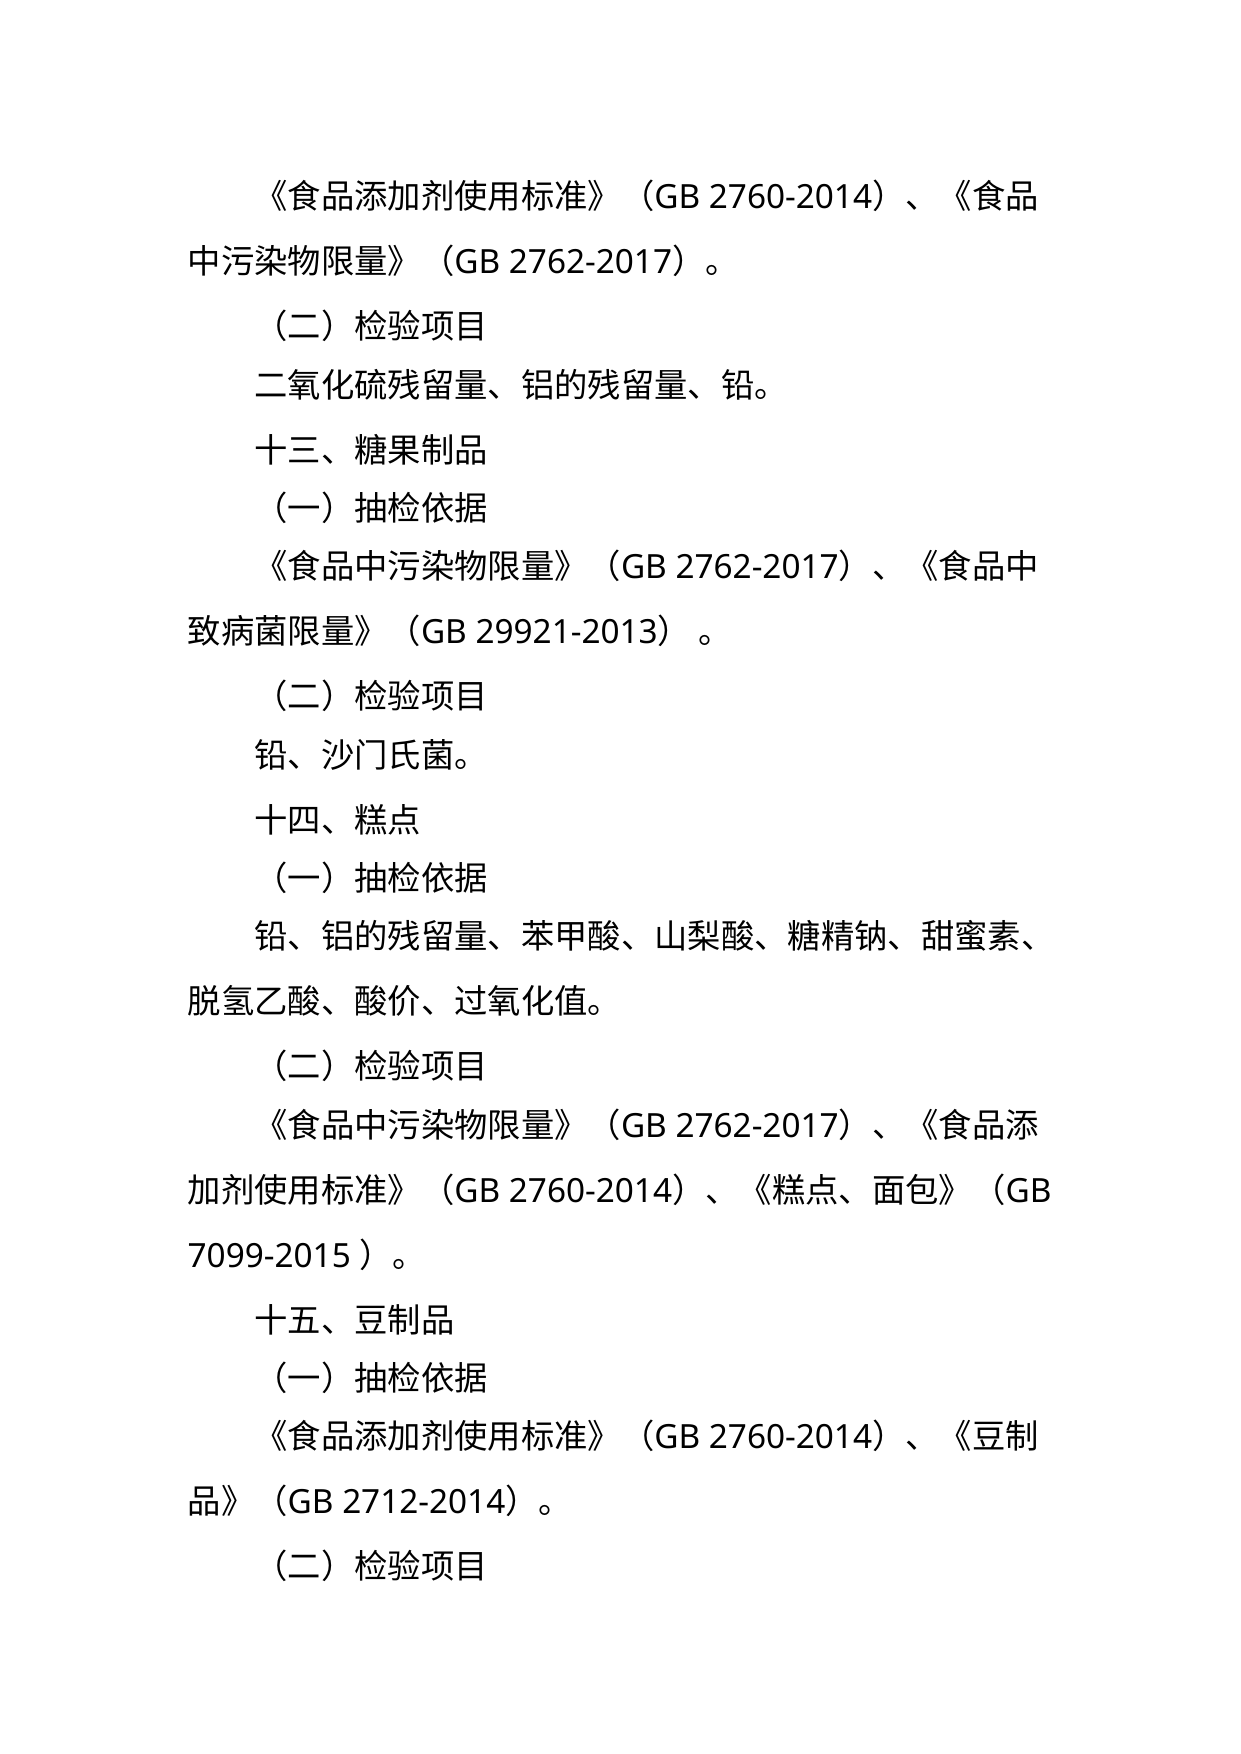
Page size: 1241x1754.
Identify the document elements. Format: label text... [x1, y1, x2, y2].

list 十四、糕点 [187, 785, 1053, 844]
list 十三、糖果制品 [187, 415, 1053, 474]
list （一）抽检依据 [187, 844, 1053, 902]
list 十五、豆制品 [187, 1285, 1053, 1344]
text 铅、沙门氏菌。 [187, 720, 1053, 785]
text （二）检验项目 [187, 1032, 1053, 1090]
text 《食品添加剂使用标准》（GB 2760-2014）、《食品中污染物限量》（GB 2762-2017）。 [187, 162, 1053, 292]
list （一）抽检依据 [187, 474, 1053, 532]
text （二）检验项目 [187, 292, 1053, 350]
text 《食品添加剂使用标准》（GB 2760-2014）、《豆制品》（GB 2712-2014）。 [187, 1402, 1053, 1532]
text （二）检验项目 [187, 662, 1053, 720]
text 二氧化硫残留量、铝的残留量、铅。 [187, 350, 1053, 415]
text 《食品中污染物限量》（GB 2762-2017）、《食品添加剂使用标准》（GB 2760-2014）、《糕点、面包》（GB 7099-2015 ）。 [187, 1090, 1053, 1285]
text 铅、铝的残留量、苯甲酸、山梨酸、糖精钠、甜蜜素、脱氢乙酸、酸价、过氧化值。 [187, 902, 1053, 1032]
text 《食品中污染物限量》（GB 2762-2017）、《食品中致病菌限量》（GB 29921-2013） 。 [187, 532, 1053, 662]
list （一）抽检依据 [187, 1344, 1053, 1402]
text （二）检验项目 [187, 1532, 1053, 1590]
